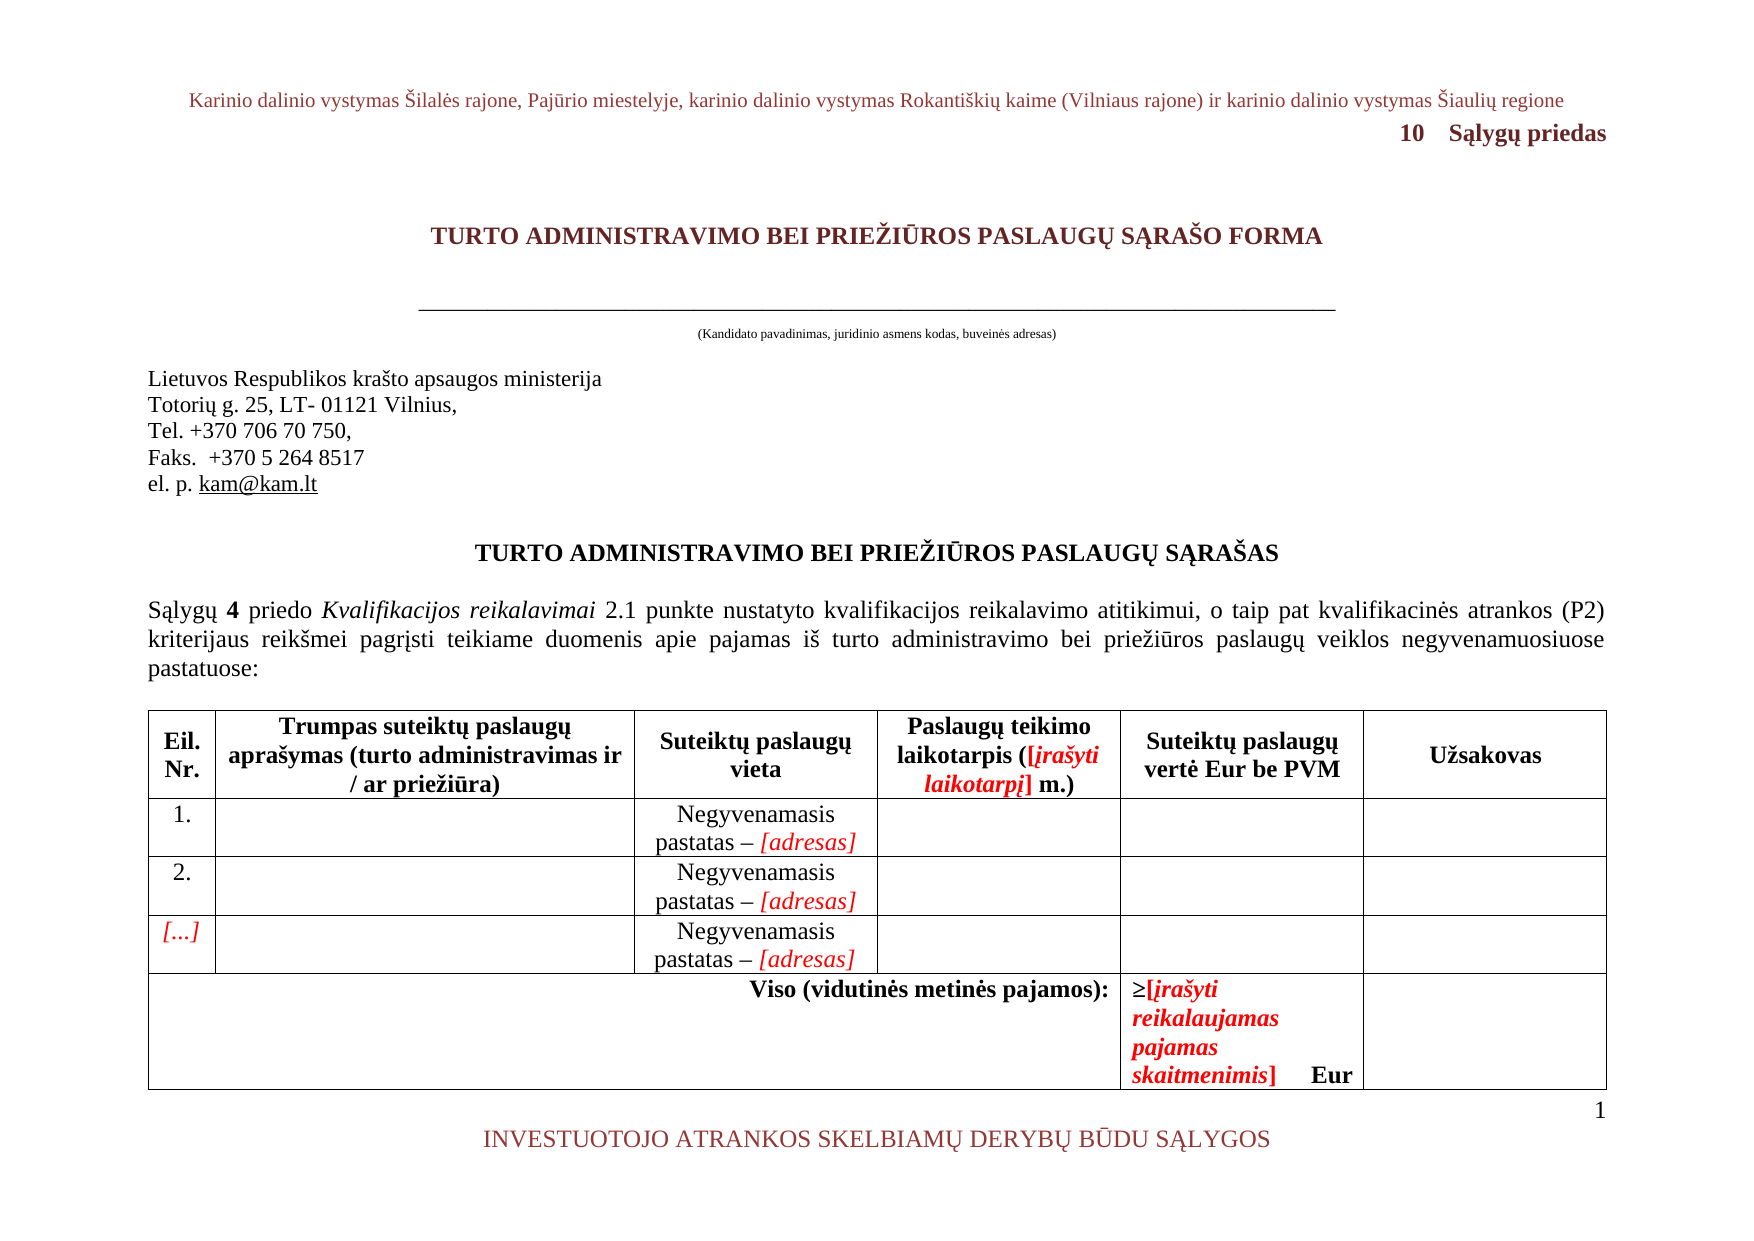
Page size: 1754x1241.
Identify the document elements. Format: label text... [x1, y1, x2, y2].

text Lietuvos Respublikos krašto apsaugos ministerija [148, 365, 1606, 391]
table_header Suteiktų paslaugų vertė Eur be PVM [1121, 711, 1363, 798]
text Tel. +370 706 70 750, [148, 418, 1606, 444]
table_cell [1121, 799, 1363, 856]
table_cell [878, 799, 1120, 856]
text TURTO ADMINISTRAVIMO BEI PRIEŽIŪROS PASLAUGŲ SĄRAŠAS [148, 538, 1606, 567]
text TURTO ADMINISTRAVIMO BEI PRIEŽIŪROS PASLAUGŲ SĄRAŠO FORMA [148, 221, 1606, 250]
table_cell [216, 916, 634, 973]
table_cell [1364, 974, 1606, 1089]
table_cell [878, 916, 1120, 973]
table_header Eil. Nr. [149, 711, 215, 798]
text (Kandidato pavadinimas, juridinio asmens kodas, buveinės adresas) [148, 326, 1606, 352]
text ________________________________________________________________________________ [148, 287, 1606, 313]
table_header Suteiktų paslaugų vieta [635, 711, 877, 798]
table_cell [216, 799, 634, 856]
table_header Paslaugų teikimo laikotarpis ([įrašyti laikotarpį] m.) [878, 711, 1120, 798]
text Faks. +370 5 264 8517 [148, 444, 1606, 470]
table_cell [878, 857, 1120, 915]
table_cell [1364, 857, 1606, 915]
table_cell Negyvenamasis pastatas – [adresas] [635, 916, 877, 973]
table_cell [1121, 857, 1363, 915]
title Sąlygų priedas [1358, 118, 1606, 147]
table_cell 1. [149, 799, 215, 856]
table_cell [1364, 799, 1606, 856]
table_cell Negyvenamasis pastatas – [adresas] [635, 857, 877, 915]
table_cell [1121, 974, 1363, 1089]
text Sąlygų 4 priedo Kvalifikacijos reikalavimai 2.1 punkte nustatyto kvalifikacijos reikalavimo atitikimui, o taip pat kvalifikacinės atrankos (P2) kriterijaus reikšmei pagrįsti teikiame duomenis apie pajamas iš turto administravimo bei priežiūros paslaugų veiklos negyvenamuosiuose pastatuose: [148, 595, 1606, 682]
table_cell [...] [149, 916, 215, 973]
table_cell [1121, 916, 1363, 973]
table_header Užsakovas [1364, 711, 1606, 798]
table_cell [1364, 916, 1606, 973]
text Totorių g. 25, LT- 01121 Vilnius, [148, 391, 1606, 418]
table_cell 2. [149, 857, 215, 915]
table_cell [149, 974, 1120, 1089]
text el. p. kam@kam.lt [148, 470, 1606, 497]
table_cell Negyvenamasis pastatas – [adresas] [635, 799, 877, 856]
table_header Trumpas suteiktų paslaugų aprašymas (turto administravimas ir / ar priežiūra) [216, 711, 634, 798]
table_cell [216, 857, 634, 915]
